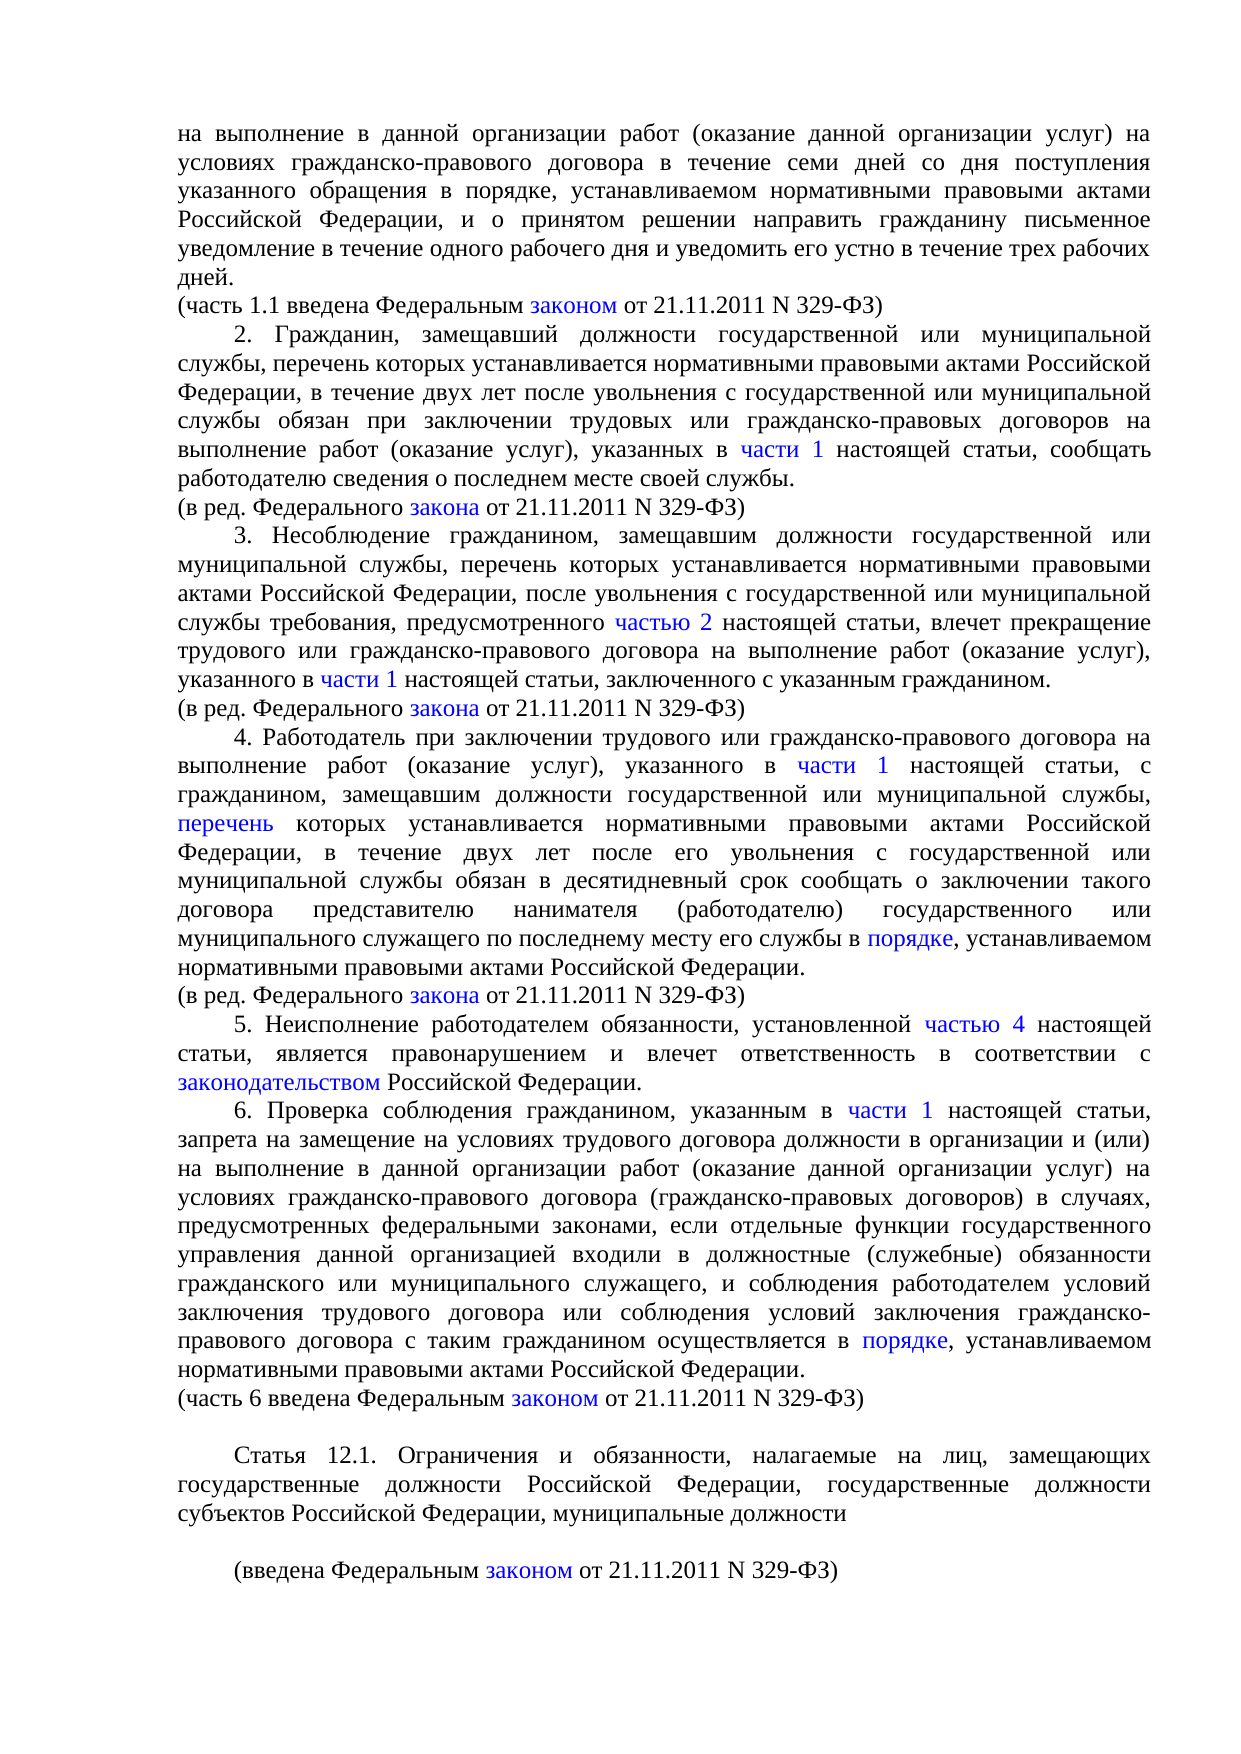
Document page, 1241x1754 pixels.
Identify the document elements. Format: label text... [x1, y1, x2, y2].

text (часть 6 введена Федеральным законом от 21.11.2011 N 329-ФЗ) [177, 1383, 1152, 1412]
text 3. Несоблюдение гражданином, замещавшим должности государственной или муниципальной службы, перечень которых устанавливается нормативными правовыми актами Российской Федерации, после увольнения с государственной или муниципальной службы требования, предусмотренного частью 2 настоящей статьи, влечет прекращение трудового или гражданско-правового договора на выполнение работ (оказание услуг), указанного в части 1 настоящей статьи, заключенного с указанным гражданином. [177, 521, 1152, 693]
text 4. Работодатель при заключении трудового или гражданско-правового договора на выполнение работ (оказание услуг), указанного в части 1 настоящей статьи, с гражданином, замещавшим должности государственной или муниципальной службы, перечень которых устанавливается нормативными правовыми актами Российской Федерации, в течение двух лет после его увольнения с государственной или муниципальной службы обязан в десятидневный срок сообщать о заключении такого договора представителю нанимателя (работодателю) государственного или муниципального служащего по последнему месту его службы в порядке, устанавливаемом нормативными правовыми актами Российской Федерации. [177, 722, 1152, 981]
text (в ред. Федерального закона от 21.11.2011 N 329-ФЗ) [177, 981, 1152, 1009]
text (в ред. Федерального закона от 21.11.2011 N 329-ФЗ) [177, 693, 1152, 722]
text (часть 1.1 введена Федеральным законом от 21.11.2011 N 329-ФЗ) [177, 291, 1152, 319]
text 6. Проверка соблюдения гражданином, указанным в части 1 настоящей статьи, запрета на замещение на условиях трудового договора должности в организации и (или) на выполнение в данной организации работ (оказание данной организации услуг) на условиях гражданско-правового договора (гражданско-правовых договоров) в случаях, предусмотренных федеральными законами, если отдельные функции государственного управления данной организацией входили в должностные (служебные) обязанности гражданского или муниципального служащего, и соблюдения работодателем условий заключения трудового договора или соблюдения условий заключения гражданско-правового договора с таким гражданином осуществляется в порядке, устанавливаемом нормативными правовыми актами Российской Федерации. [177, 1096, 1152, 1383]
text (в ред. Федерального закона от 21.11.2011 N 329-ФЗ) [177, 492, 1152, 521]
text 2. Гражданин, замещавший должности государственной или муниципальной службы, перечень которых устанавливается нормативными правовыми актами Российской Федерации, в течение двух лет после увольнения с государственной или муниципальной службы обязан при заключении трудовых или гражданско-правовых договоров на выполнение работ (оказание услуг), указанных в части 1 настоящей статьи, сообщать работодателю сведения о последнем месте своей службы. [177, 319, 1152, 492]
text (введена Федеральным законом от 21.11.2011 N 329-ФЗ) [177, 1556, 1152, 1584]
text Статья 12.1. Ограничения и обязанности, налагаемые на лиц, замещающих государственные должности Российской Федерации, государственные должности субъектов Российской Федерации, муниципальные должности [177, 1441, 1152, 1527]
text 5. Неисполнение работодателем обязанности, установленной частью 4 настоящей статьи, является правонарушением и влечет ответственность в соответствии с законодательством Российской Федерации. [177, 1009, 1152, 1096]
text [177, 118, 1152, 291]
